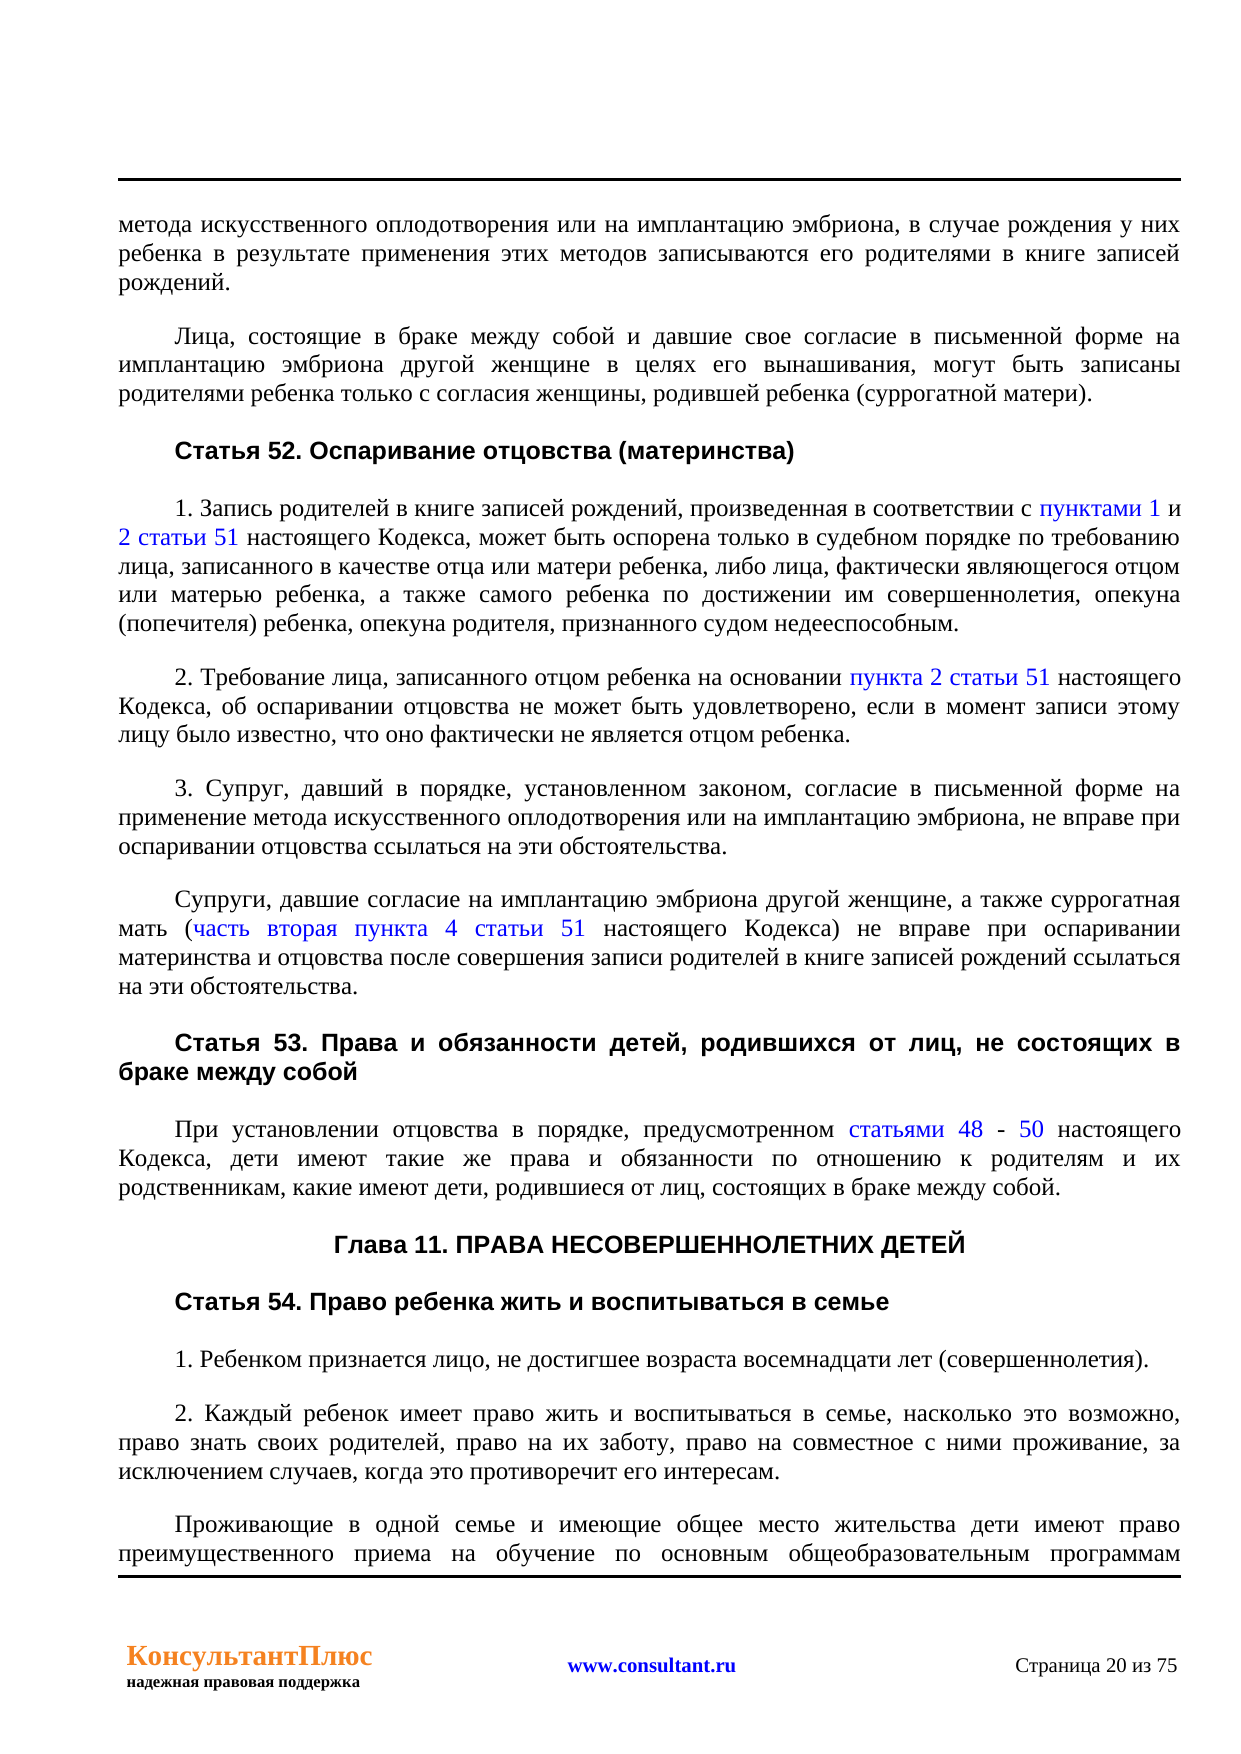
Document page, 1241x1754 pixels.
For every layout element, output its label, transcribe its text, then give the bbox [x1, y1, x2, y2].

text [118, 1509, 1181, 1567]
text 2. Требование лица, записанного отцом ребенка на основании пункта 2 статьи 51 настоящего Кодекса, об оспаривании отцовства не может быть удовлетворено, если в момент записи этому лицу было известно, что оно фактически не является отцом ребенка. [118, 662, 1181, 748]
text При установлении отцовства в порядке, предусмотренном статьями 48 - 50 настоящего Кодекса, дети имеют такие же права и обязанности по отношению к родителям и их родственникам, какие имеют дети, родившиеся от лиц, состоящих в браке между собой. [118, 1114, 1181, 1201]
title Статья 54. Право ребенка жить и воспитываться в семье [118, 1287, 1181, 1316]
title Статья 53. Права и обязанности детей, родившихся от лиц, не состоящих в браке между собой [118, 1028, 1181, 1086]
text 3. Супруг, давший в порядке, установленном законом, согласие в письменной форме на применение метода искусственного оплодотворения или на имплантацию эмбриона, не вправе при оспаривании отцовства ссылаться на эти обстоятельства. [118, 773, 1181, 859]
text 2. Каждый ребенок имеет право жить и воспитываться в семье, насколько это возможно, право знать своих родителей, право на их заботу, право на совместное с ними проживание, за исключением случаев, когда это противоречит его интересам. [118, 1398, 1181, 1484]
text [118, 209, 1181, 296]
text 1. Ребенком признается лицо, не достигшее возраста восемнадцати лет (совершеннолетия). [118, 1344, 1181, 1373]
title Глава 11. ПРАВА НЕСОВЕРШЕННОЛЕТНИХ ДЕТЕЙ [118, 1229, 1181, 1258]
text 1. Запись родителей в книге записей рождений, произведенная в соответствии с пунктами 1 и 2 статьи 51 настоящего Кодекса, может быть оспорена только в судебном порядке по требованию лица, записанного в качестве отца или матери ребенка, либо лица, фактически являющегося отцом или матерью ребенка, а также самого ребенка по достижении им совершеннолетия, опекуна (попечителя) ребенка, опекуна родителя, признанного судом недееспособным. [118, 493, 1181, 637]
title Статья 52. Оспаривание отцовства (материнства) [118, 436, 1181, 464]
text Лица, состоящие в браке между собой и давшие свое согласие в письменной форме на имплантацию эмбриона другой женщине в целях его вынашивания, могут быть записаны родителями ребенка только с согласия женщины, родившей ребенка (суррогатной матери). [118, 321, 1181, 407]
text Супруги, давшие согласие на имплантацию эмбриона другой женщине, а также суррогатная мать (часть вторая пункта 4 статьи 51 настоящего Кодекса) не вправе при оспаривании материнства и отцовства после совершения записи родителей в книге записей рождений ссылаться на эти обстоятельства. [118, 884, 1181, 999]
